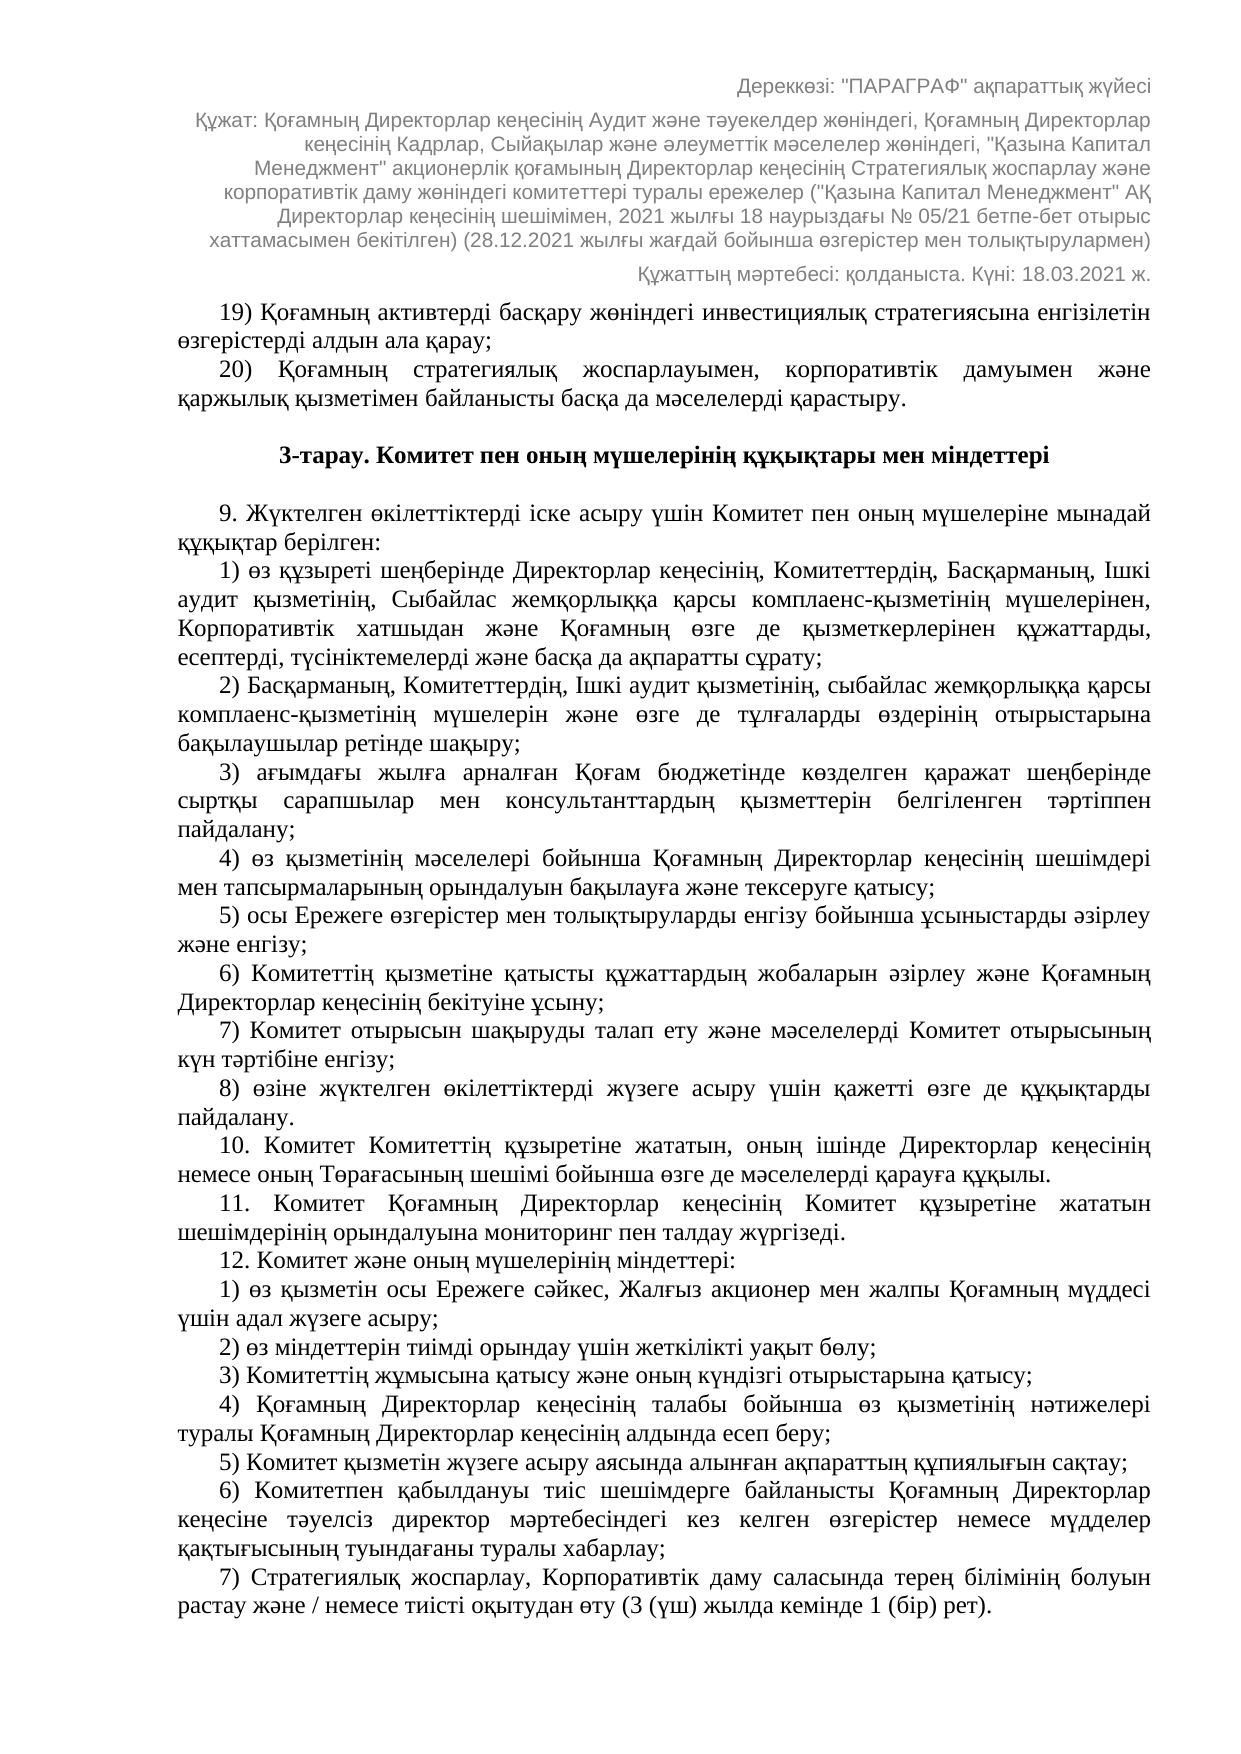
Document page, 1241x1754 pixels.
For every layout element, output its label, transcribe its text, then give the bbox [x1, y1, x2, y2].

text 2) Басқарманың, Комитеттердің, Ішкі аудит қызметінің, сыбайлас жемқорлыққа қарсы комплаенс-қызметінің мүшелерін және өзге де тұлғаларды өздерінің отырыстарына бақылаушылар ретінде шақыру; [177, 670, 1152, 757]
text 6) Комитеттің қызметіне қатысты құжаттардың жобаларын әзірлеу және Қоғамның Директорлар кеңесінің бекітуіне ұсыну; [177, 958, 1152, 1015]
text 3-тарау. Комитет пен оның мүшелерінің құқықтары мен міндеттері [177, 440, 1152, 469]
text 12. Комитет және оның мүшелерінің міндеттері: [177, 1245, 1152, 1274]
text 11. Комитет Қоғамның Директорлар кеңесінің Комитет құзыретіне жататын шешімдерінің орындалуына мониторинг пен талдау жүргізеді. [177, 1188, 1152, 1245]
text 1) өз қызметін осы Ережеге сәйкес, Жалғыз акционер мен жалпы Қоғамның мүддесі үшін адал жүзеге асыру; [177, 1274, 1152, 1332]
text 6) Комитетпен қабылдануы тиіс шешімдерге байланысты Қоғамның Директорлар кеңесіне тәуелсіз директор мәртебесіндегі кез келген өзгерістер немесе мүдделер қақтығысының туындағаны туралы хабарлау; [177, 1475, 1152, 1562]
text 1) өз құзыреті шеңберінде Директорлар кеңесінің, Комитеттердің, Басқарманың, Ішкі аудит қызметінің, Сыбайлас жемқорлыққа қарсы комплаенс-қызметінің мүшелерінен, Корпоративтік хатшыдан және Қоғамның өзге де қызметкерлерінен құжаттарды, есептерді, түсініктемелерді және басқа да ақпаратты сұрату; [177, 555, 1152, 670]
text 5) осы Ережеге өзгерістер мен толықтыруларды енгізу бойынша ұсыныстарды әзірлеу және енгізу; [177, 900, 1152, 958]
text 19) Қоғамның активтерді басқару жөніндегі инвестициялық стратегиясына енгізілетін өзгерістерді алдын ала қарау; [177, 297, 1152, 354]
text 7) Комитет отырысын шақыруды талап ету және мәселелерді Комитет отырысының күн тәртібіне енгізу; [177, 1015, 1152, 1073]
text 7) Стратегиялық жоспарлау, Корпоративтік даму саласында терең білімінің болуын растау және / немесе тиісті оқытудан өту (3 (үш) жылда кемінде 1 (бір) рет). [177, 1562, 1152, 1619]
text 3) Комитеттің жұмысына қатысу және оның күндізгі отырыстарына қатысу; [177, 1360, 1152, 1389]
text 2) өз міндеттерін тиімді орындау үшін жеткілікті уақыт бөлу; [177, 1332, 1152, 1360]
text 4) Қоғамның Директорлар кеңесінің талабы бойынша өз қызметінің нәтижелері туралы Қоғамның Директорлар кеңесінің алдында есеп беру; [177, 1389, 1152, 1447]
text 20) Қоғамның стратегиялық жоспарлауымен, корпоративтік дамуымен және қаржылық қызметімен байланысты басқа да мәселелерді қарастыру. [177, 354, 1152, 412]
text 5) Комитет қызметін жүзеге асыру аясында алынған ақпараттың құпиялығын сақтау; [177, 1447, 1152, 1475]
text 3) ағымдағы жылға арналған Қоғам бюджетінде көзделген қаражат шеңберінде сыртқы сарапшылар мен консультанттардың қызметтерін белгіленген тәртіппен пайдалану; [177, 757, 1152, 843]
text 9. Жүктелген өкілеттіктерді іске асыру үшін Комитет пен оның мүшелеріне мынадай құқықтар берілген: [177, 498, 1152, 555]
text 4) өз қызметінің мәселелері бойынша Қоғамның Директорлар кеңесінің шешімдері мен тапсырмаларының орындалуын бақылауға және тексеруге қатысу; [177, 843, 1152, 900]
text 10. Комитет Комитеттің құзыретіне жататын, оның ішінде Директорлар кеңесінің немесе оның Төрағасының шешімі бойынша өзге де мәселелерді қарауға құқылы. [177, 1130, 1152, 1188]
text 8) өзіне жүктелген өкілеттіктерді жүзеге асыру үшін қажетті өзге де құқықтарды пайдалану. [177, 1073, 1152, 1130]
